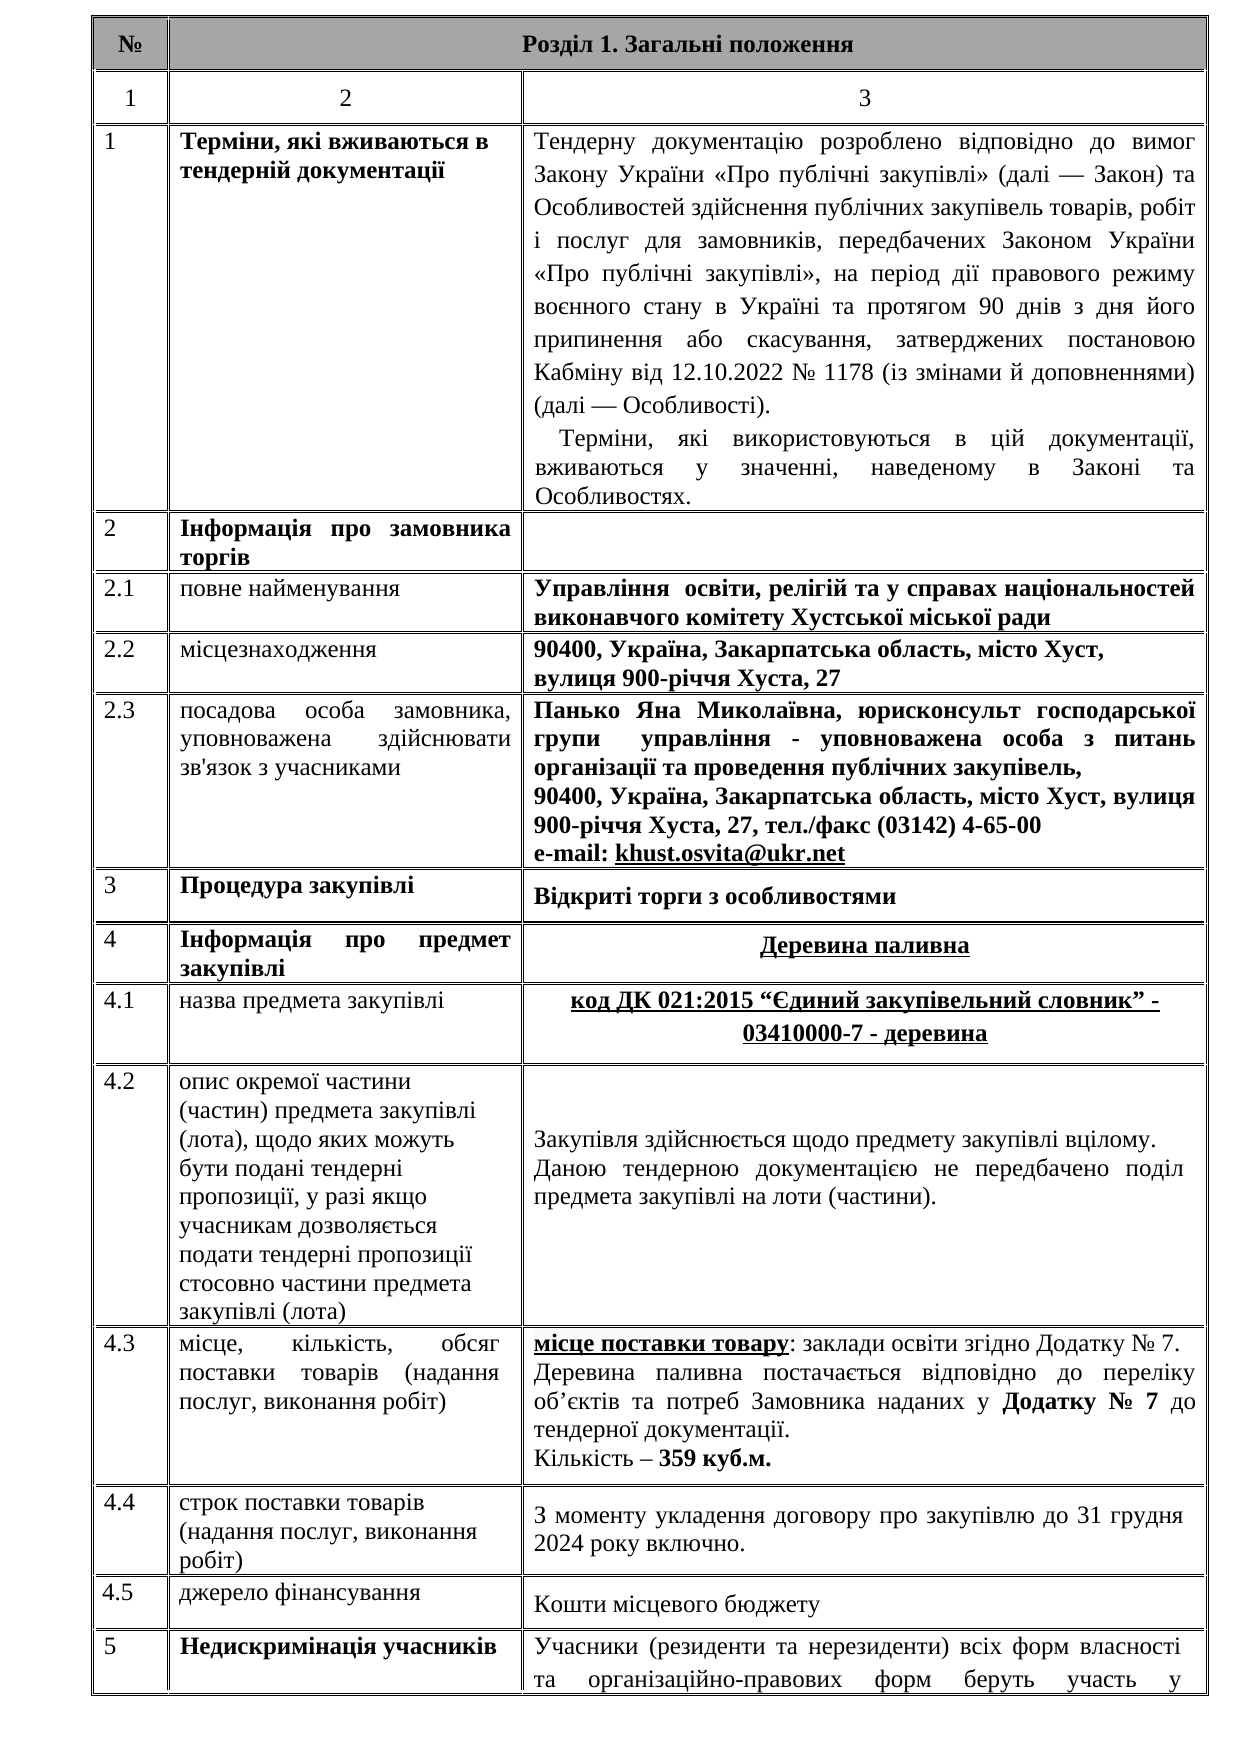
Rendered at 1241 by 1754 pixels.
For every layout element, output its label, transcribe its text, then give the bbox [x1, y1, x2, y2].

table_cell опис окремої частини (частин) предмета закупівлі (лота), щодо яких можуть бути подані тендерні пропозиції, у разі якщо учасникам дозволяється подати тендерні пропозиції стосовно частини предмета закупівлі (лота) [170, 1066, 521, 1325]
table_cell 4.5 [94, 1574, 167, 1628]
table_cell 4 [94, 921, 167, 982]
table_cell джерело фінансування [170, 1577, 521, 1628]
table_cell Деревина паливна [524, 921, 1206, 982]
table_cell 4.4 [92, 1484, 168, 1573]
table_cell 90400, Україна, Закарпатська область, місто Хуст, вулиця 900-річчя Хуста, 27 [523, 631, 1207, 692]
table_cell Панько Яна Миколаївна, юрисконсульт господарської групи управління - уповноважена особа з питань організації та проведення публічних закупівель, 90400, Україна, Закарпатська область, місто Хуст, вулиця 900-річчя Хуста, 27, тел./факс (03142) 4-65-00 е-mail: khust.osvita@ukr.net [524, 692, 1206, 867]
table_cell місцезнаходження [170, 634, 521, 692]
table_cell 4.2 [92, 1063, 168, 1325]
table_cell 2.3 [94, 692, 167, 867]
table_cell Тендерну документацію розроблено відповідно до вимог Закону України «Про публічні закупівлі» (далі — Закон) та Особливостей здійснення публічних закупівель товарів, робіт і послуг для замовників, передбачених Законом України «Про публічні закупівлі», на період дії правового режиму воєнного стану в Україні та протягом 90 днів з дня його припинення або скасування, затверджених постановою Кабміну від 12.10.2022 № 1178 (із змінами й доповненнями) (далі — Особливості). Терміни, які використовуються в цій документації, вживаються у значенні, наведеному в Законі та Особливостях. [523, 123, 1207, 510]
table_cell строк поставки товарів (надання послуг, виконання робіт) [170, 1487, 521, 1573]
table_cell повне найменування [170, 574, 521, 631]
table_cell 2 [170, 72, 521, 123]
table_cell місце, кількість, обсяг поставки товарів (надання послуг, виконання робіт) [170, 1328, 521, 1484]
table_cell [169, 1631, 522, 1692]
table_cell 2.1 [92, 570, 168, 631]
table_cell код ДК 021:2015 “Єдиний закупівельний словник” - 03410000-7 - деревина [523, 982, 1207, 1063]
table_cell 1 [92, 69, 168, 123]
table_cell [524, 510, 1206, 570]
table_cell Процедура закупівлі [170, 870, 521, 921]
table_cell 3 [92, 867, 168, 921]
table_cell Відкриті торги з особливостями [523, 867, 1207, 921]
table_cell 2 [94, 510, 167, 570]
table_cell посадова особа замовника, уповноважена здійснювати зв'язок з учасниками [170, 695, 521, 867]
table_cell назва предмета закупівлі [170, 985, 521, 1063]
table_cell 5 [94, 1628, 168, 1692]
table_cell Кошти місцевого бюджету [524, 1574, 1206, 1628]
table_cell Закупівля здійснюється щодо предмету закупівлі вцілому. Даною тендерною документацією не передбачено поділ предмета закупівлі на лоти (частини). [523, 1063, 1207, 1325]
table_cell Інформація про замовника торгів [170, 513, 521, 570]
table_cell Управління освіти, релігій та у справах національностей виконавчого комітету Хустської міської ради [523, 570, 1207, 631]
table_cell 1 [92, 123, 168, 510]
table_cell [523, 1628, 1206, 1692]
table_cell Терміни, які вживаються в тендерній документації [170, 126, 521, 510]
table_cell 4.3 [92, 1325, 168, 1484]
table_cell Інформація про предмет закупівлі [170, 925, 521, 982]
table_header Розділ 1. Загальні положення [169, 18, 1206, 69]
table_cell 2.2 [92, 631, 168, 692]
table_cell місце поставки товару: заклади освіти згідно Додатку № 7. Деревина паливна постачається відповідно до переліку об’єктів та потреб Замовника наданих у Додатку № 7 до тендерної документації. Кількість – 359 куб.м. [523, 1325, 1207, 1484]
table_cell З моменту укладення договору про закупівлю до 31 грудня 2024 року включно. [523, 1484, 1207, 1573]
table_cell 3 [523, 69, 1207, 123]
table_cell 4.1 [92, 982, 168, 1063]
table_header № [94, 18, 168, 69]
